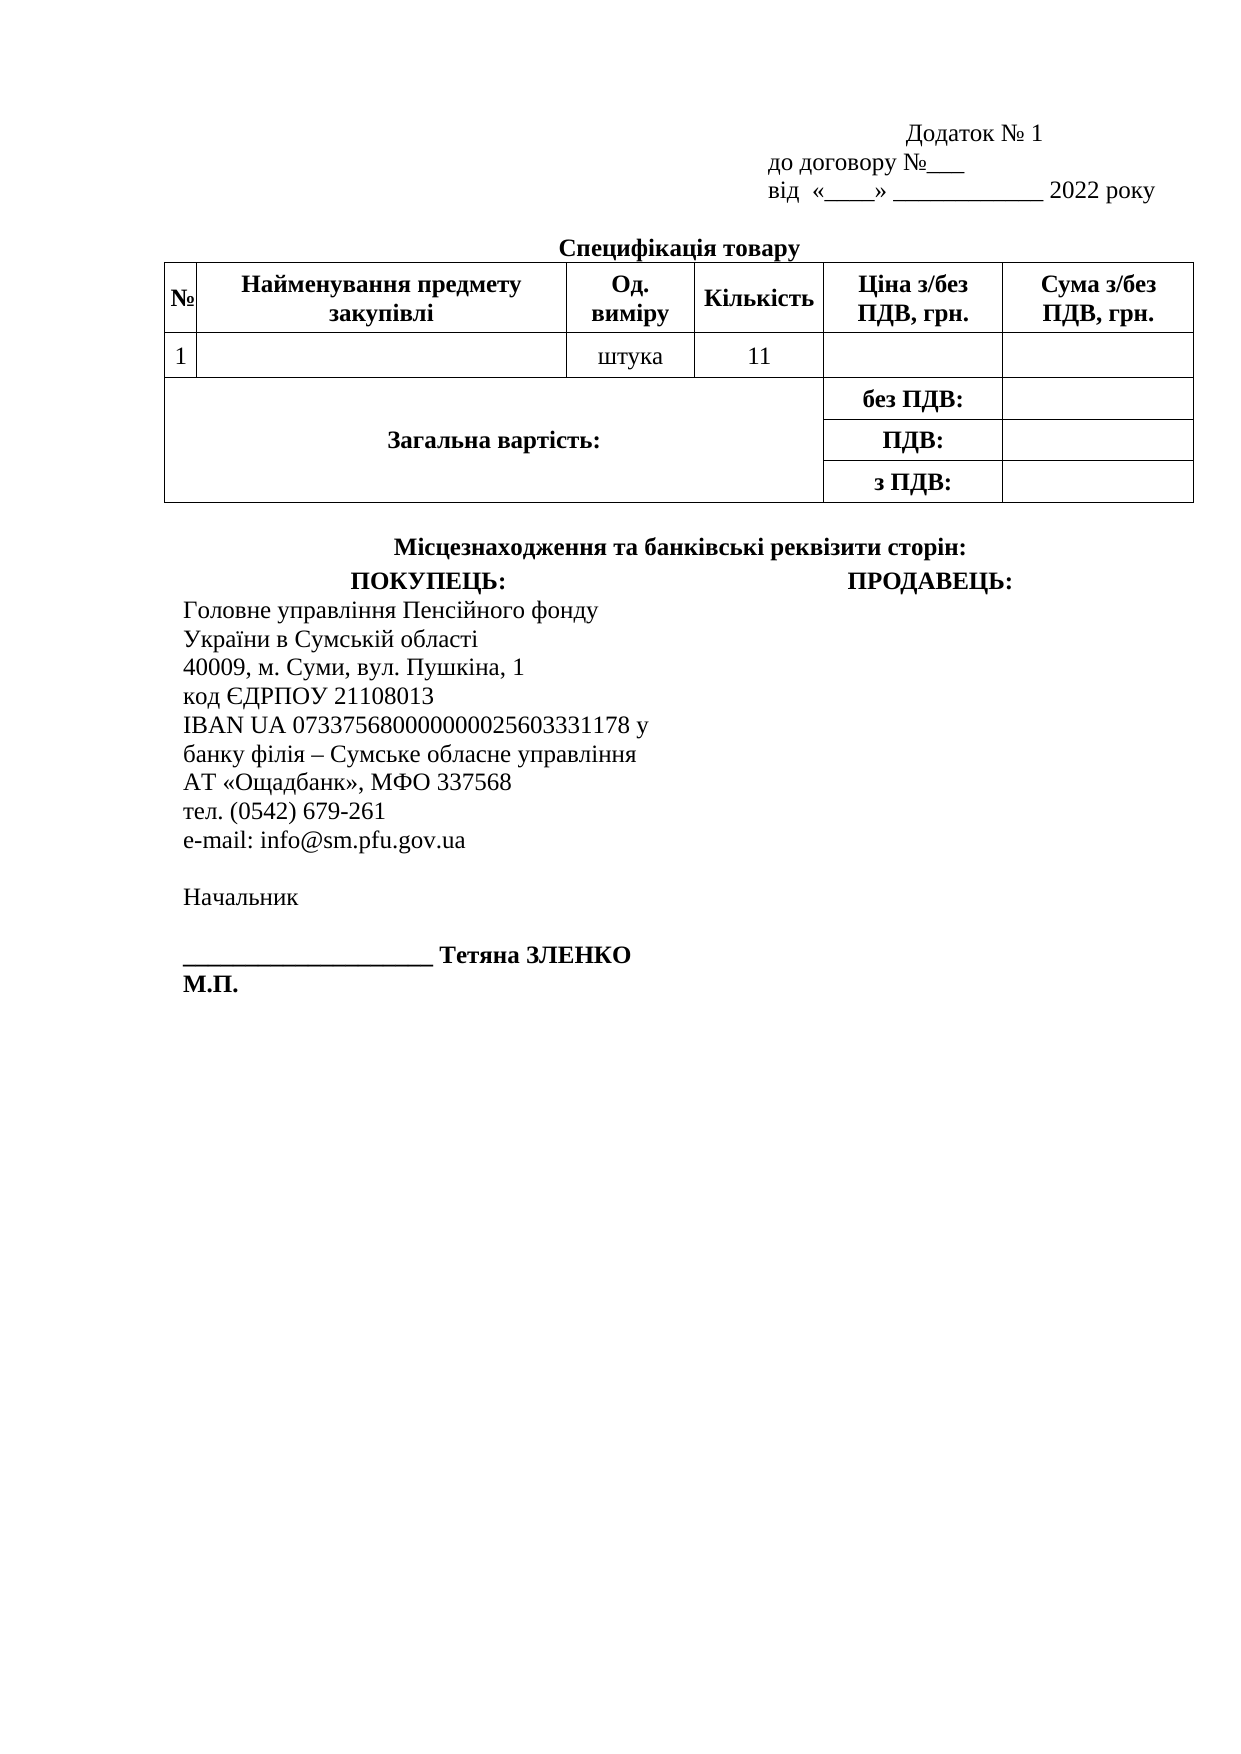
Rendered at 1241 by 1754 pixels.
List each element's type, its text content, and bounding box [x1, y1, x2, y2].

table_cell [197, 333, 566, 377]
text Специфікація товару [177, 233, 1181, 262]
table_cell ПДВ: [824, 420, 1002, 460]
text Додаток № 1 [768, 118, 1181, 147]
table_cell з ПДВ: [824, 461, 1002, 502]
text від «____» ____________ 2022 року [768, 176, 1181, 204]
table_header ПРОДАВЕЦЬ: [679, 560, 1181, 1003]
table_header Сума з/без ПДВ, грн. [1003, 263, 1193, 332]
table_cell [1003, 333, 1193, 377]
table_cell 11 [695, 333, 823, 377]
table_cell 1 [165, 333, 196, 377]
table_cell штука [567, 333, 694, 377]
text до договору №___ [768, 147, 1181, 176]
table_cell [824, 333, 1002, 377]
table_cell Загальна вартість: [165, 378, 823, 502]
text Місцезнаходження та банківські реквізити сторін: [177, 532, 1184, 560]
table_header Кількість [695, 263, 823, 332]
table_header ПОКУПЕЦЬ: Головне управління Пенсійного фонду України в Сумській області . Суми, вул. Пушкіна, 1 код ЄДРПОУ 21108013 IBAN UA 073375680000000025603331178 у банку філія – Сумське обласне управління АТ «Ощадбанк», МФО 337568 тел. (0542) 679-261 e-mail: info@sm.pfu.gov.ua Начальник ____________________ Тетяна ЗЛЕНКО М.П. [177, 560, 679, 1003]
table_cell [1003, 461, 1193, 502]
table_header Ціна з/без ПДВ, грн. [824, 263, 1002, 332]
table_header Од. виміру [567, 263, 694, 332]
table_header Найменування предмету закупівлі [197, 263, 566, 332]
table_cell без ПДВ: [824, 378, 1002, 418]
table_cell [1003, 378, 1193, 418]
table_cell [1003, 420, 1193, 460]
table_header № [165, 263, 196, 332]
